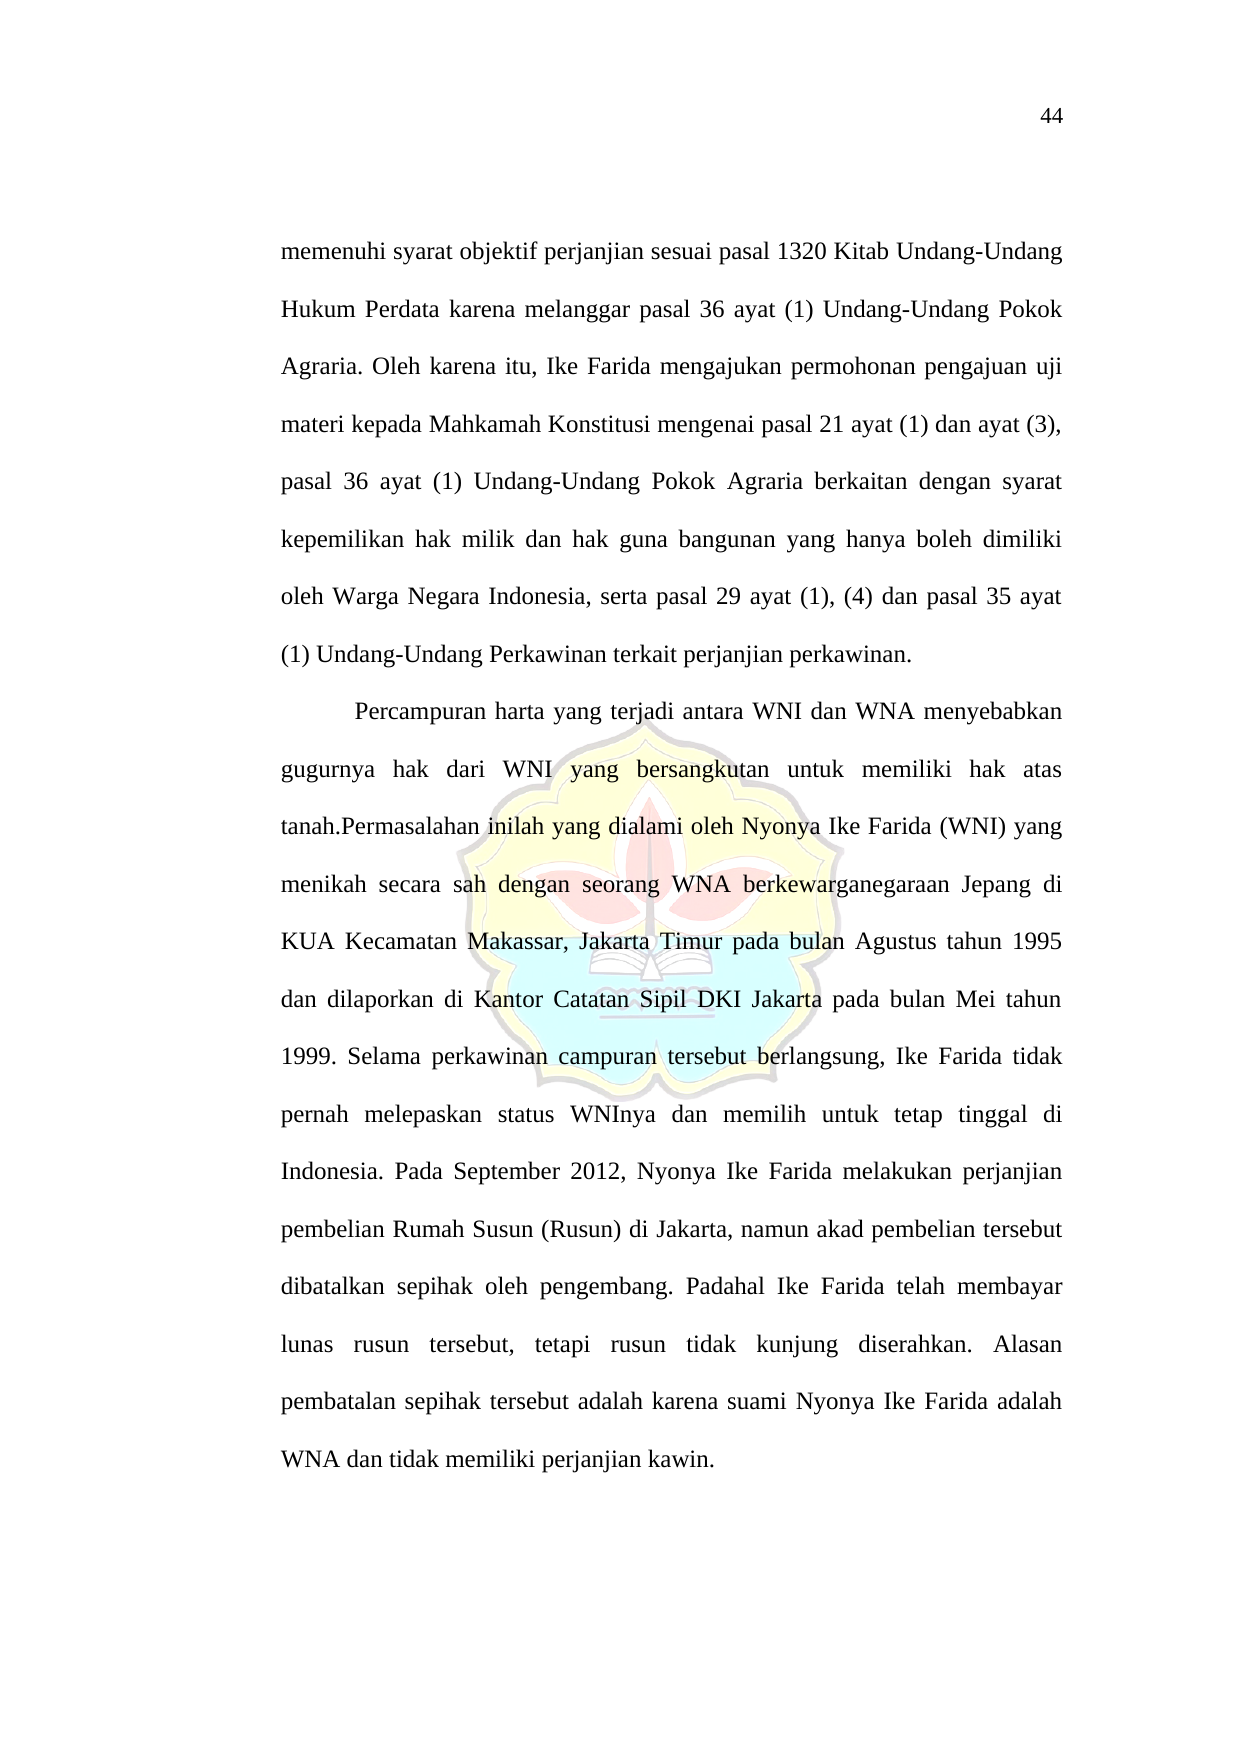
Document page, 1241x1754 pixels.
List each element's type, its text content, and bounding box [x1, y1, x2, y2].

text Percampuran harta yang terjadi antara WNI dan WNA menyebabkan gugurnya hak dari WNI yang bersangkutan untuk memiliki hak atas tanah.Permasalahan inilah yang dialami oleh Nyonya Ike Farida (WNI) yang menikah secara sah dengan seorang WNA berkewarganegaraan Jepang di KUA Kecamatan Makassar, Jakarta Timur pada bulan Agustus tahun 1995 dan dilaporkan di Kantor Catatan Sipil DKI Jakarta pada bulan Mei tahun 1999. Selama perkawinan campuran tersebut berlangsung, Ike Farida tidak pernah melepaskan status WNInya dan memilih untuk tetap tinggal di Indonesia. Pada September 2012, Nyonya Ike Farida melakukan perjanjian pembelian Rumah Susun (Rusun) di Jakarta, namun akad pembelian tersebut dibatalkan sepihak oleh pengembang. Padahal Ike Farida telah membayar lunas rusun tersebut, tetapi rusun tidak kunjung diserahkan. Alasan pembatalan sepihak tersebut adalah karena suami Nyonya Ike Farida adalah WNA dan tidak memiliki perjanjian kawin. [281, 696, 1063, 1472]
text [281, 236, 1063, 667]
